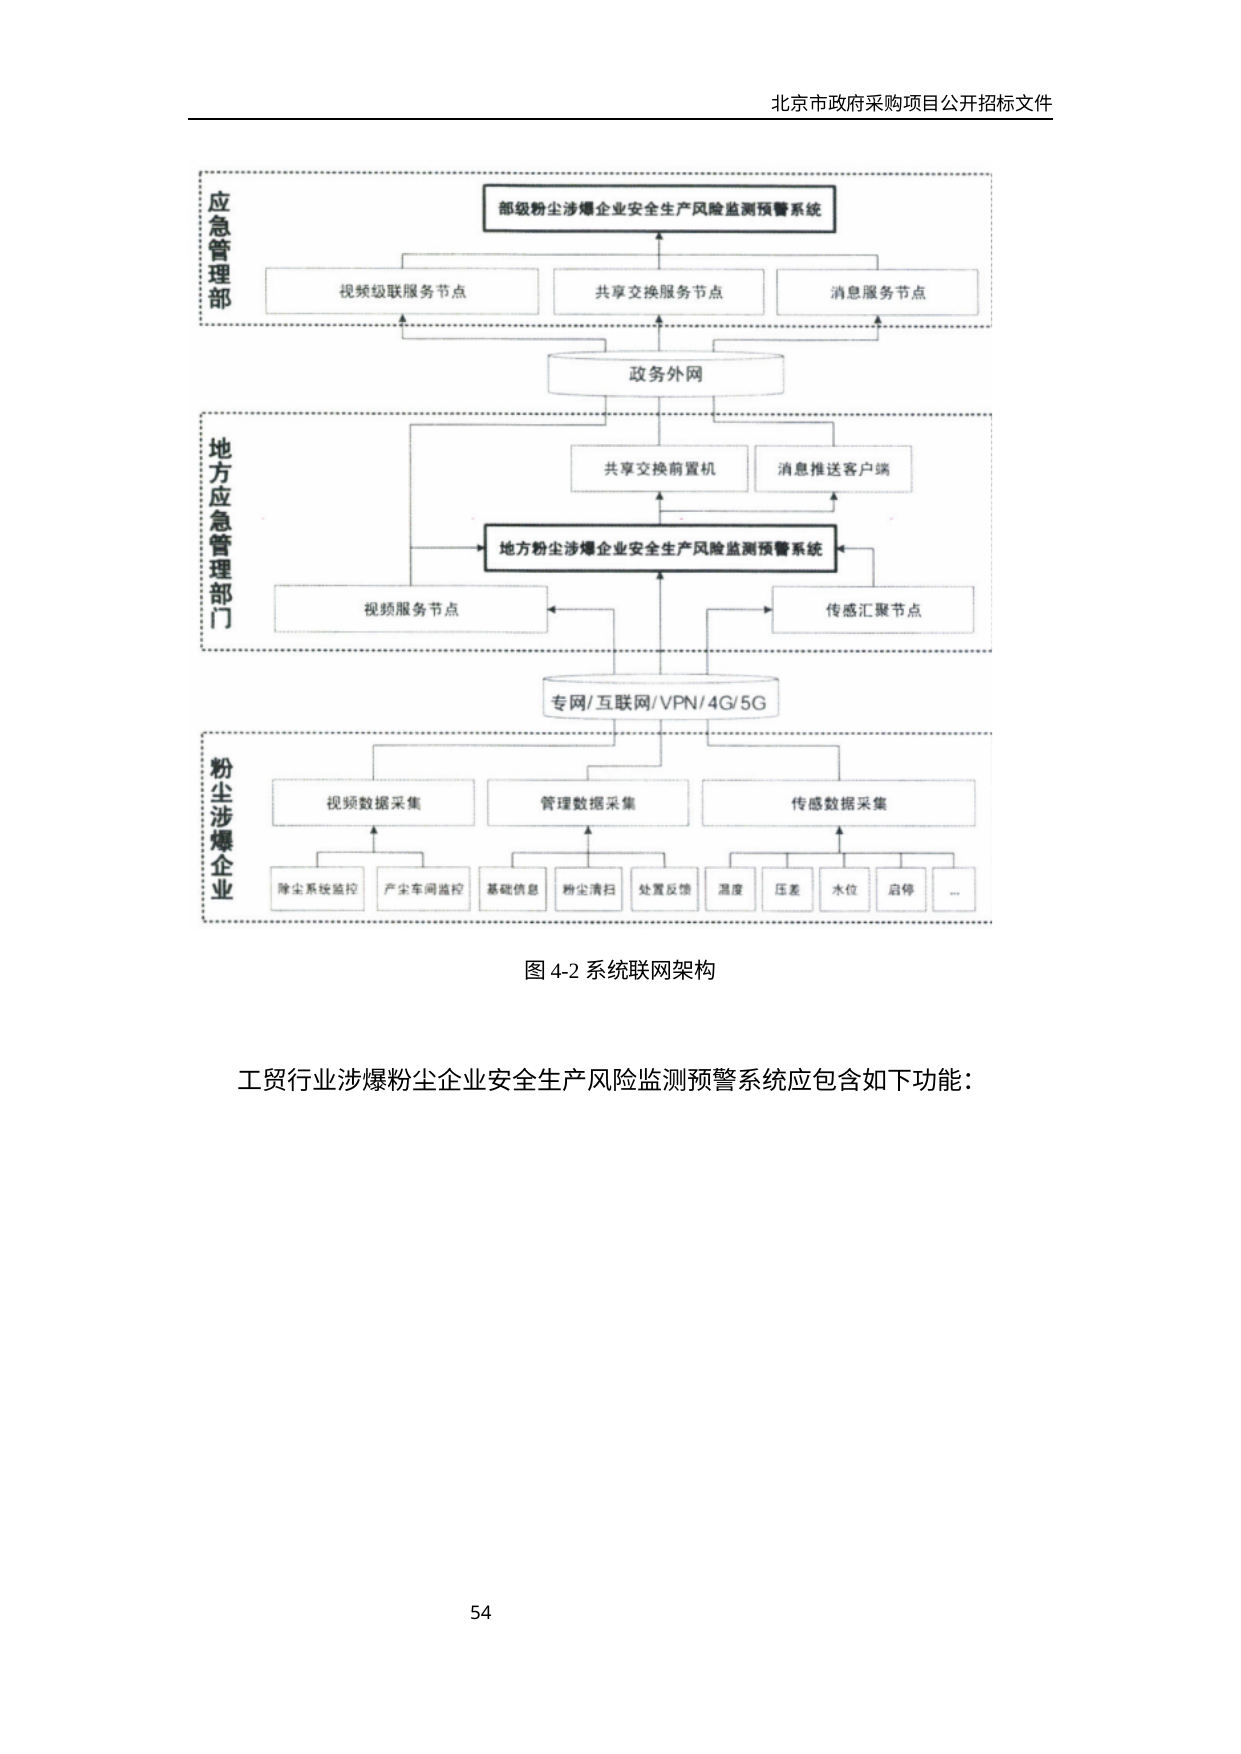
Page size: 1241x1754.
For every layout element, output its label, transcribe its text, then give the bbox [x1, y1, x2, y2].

text 图4-2 系统联网架构 [187, 952, 1053, 985]
picture [187, 159, 993, 930]
text 工贸行业涉爆粉尘企业安全生产风险监测预警系统应包含如下功能： [187, 1046, 1053, 1111]
